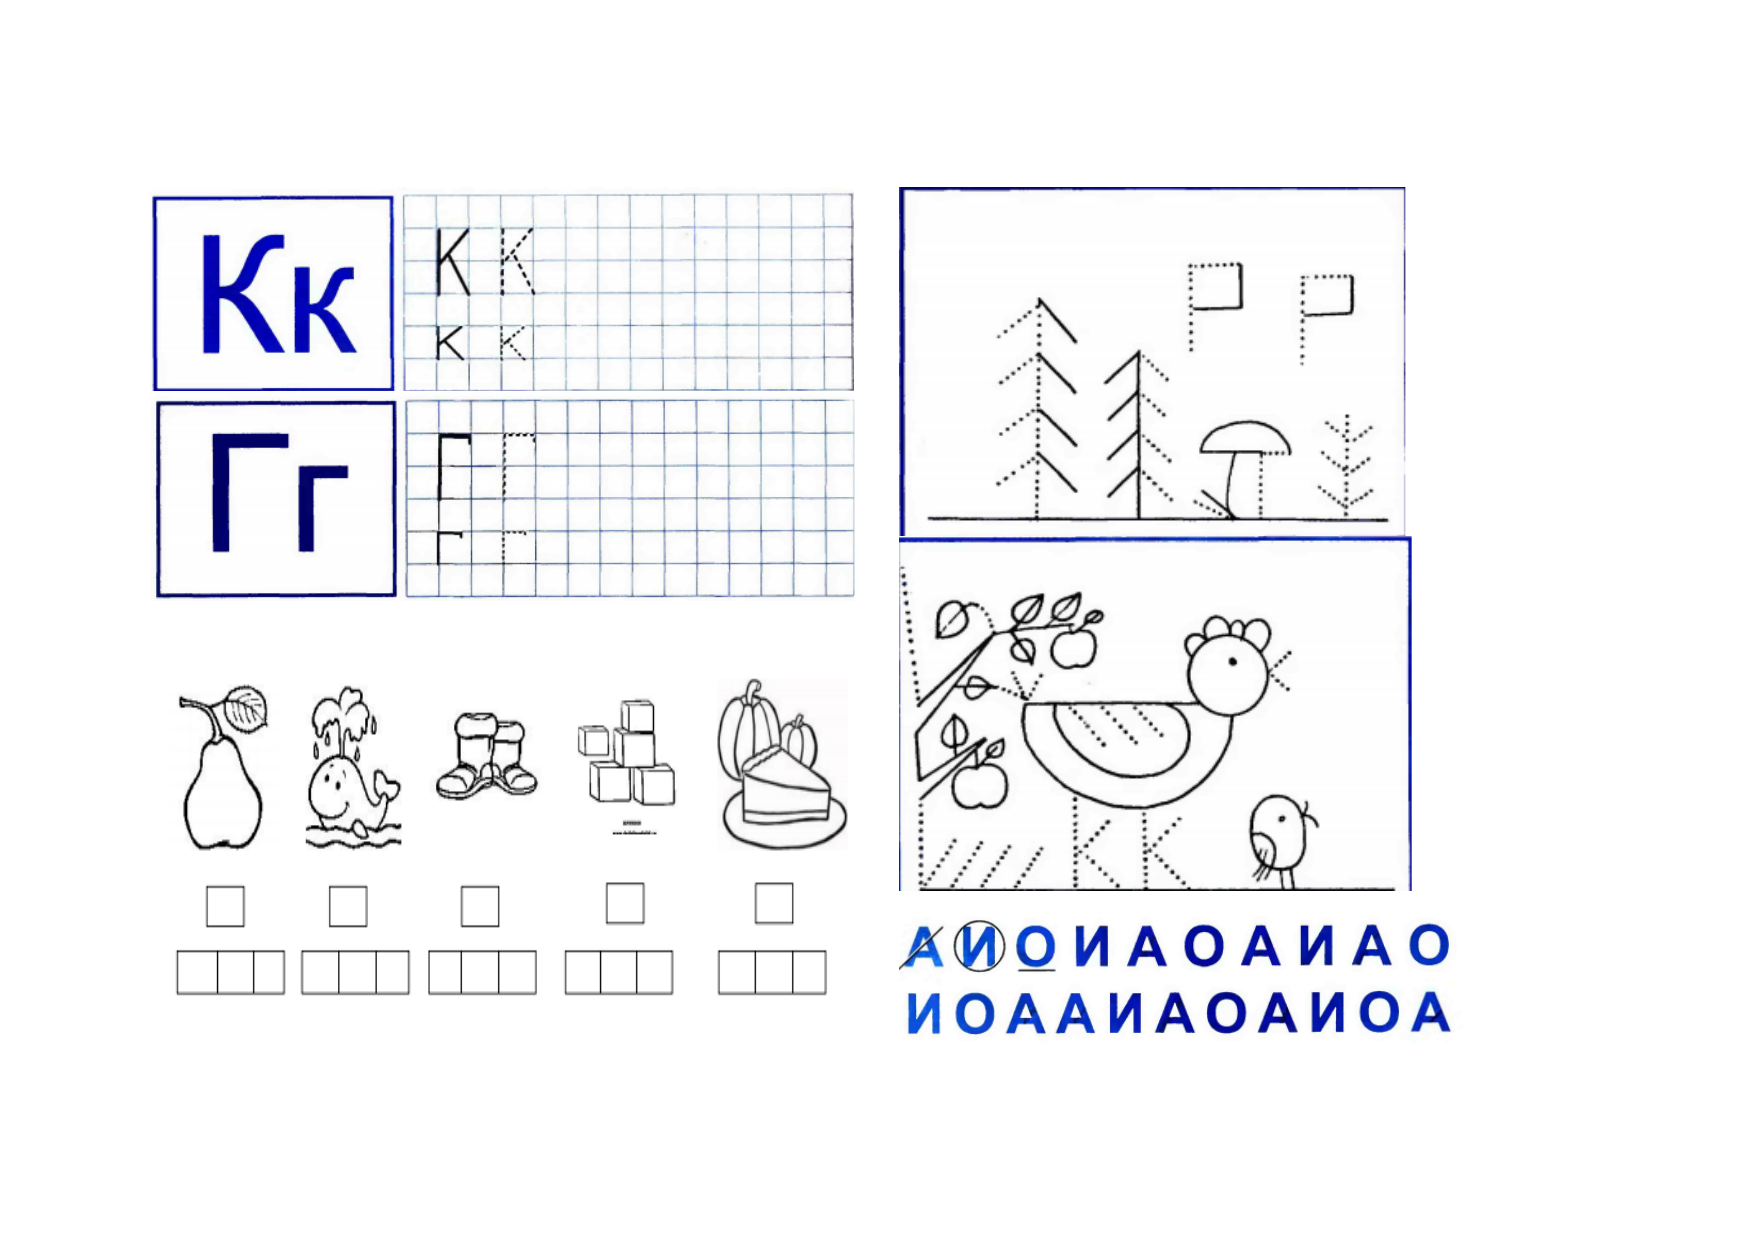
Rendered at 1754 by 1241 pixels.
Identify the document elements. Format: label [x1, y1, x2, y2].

picture [899, 916, 1465, 1048]
picture [150, 676, 858, 1015]
picture [899, 187, 1412, 891]
picture [150, 187, 855, 601]
